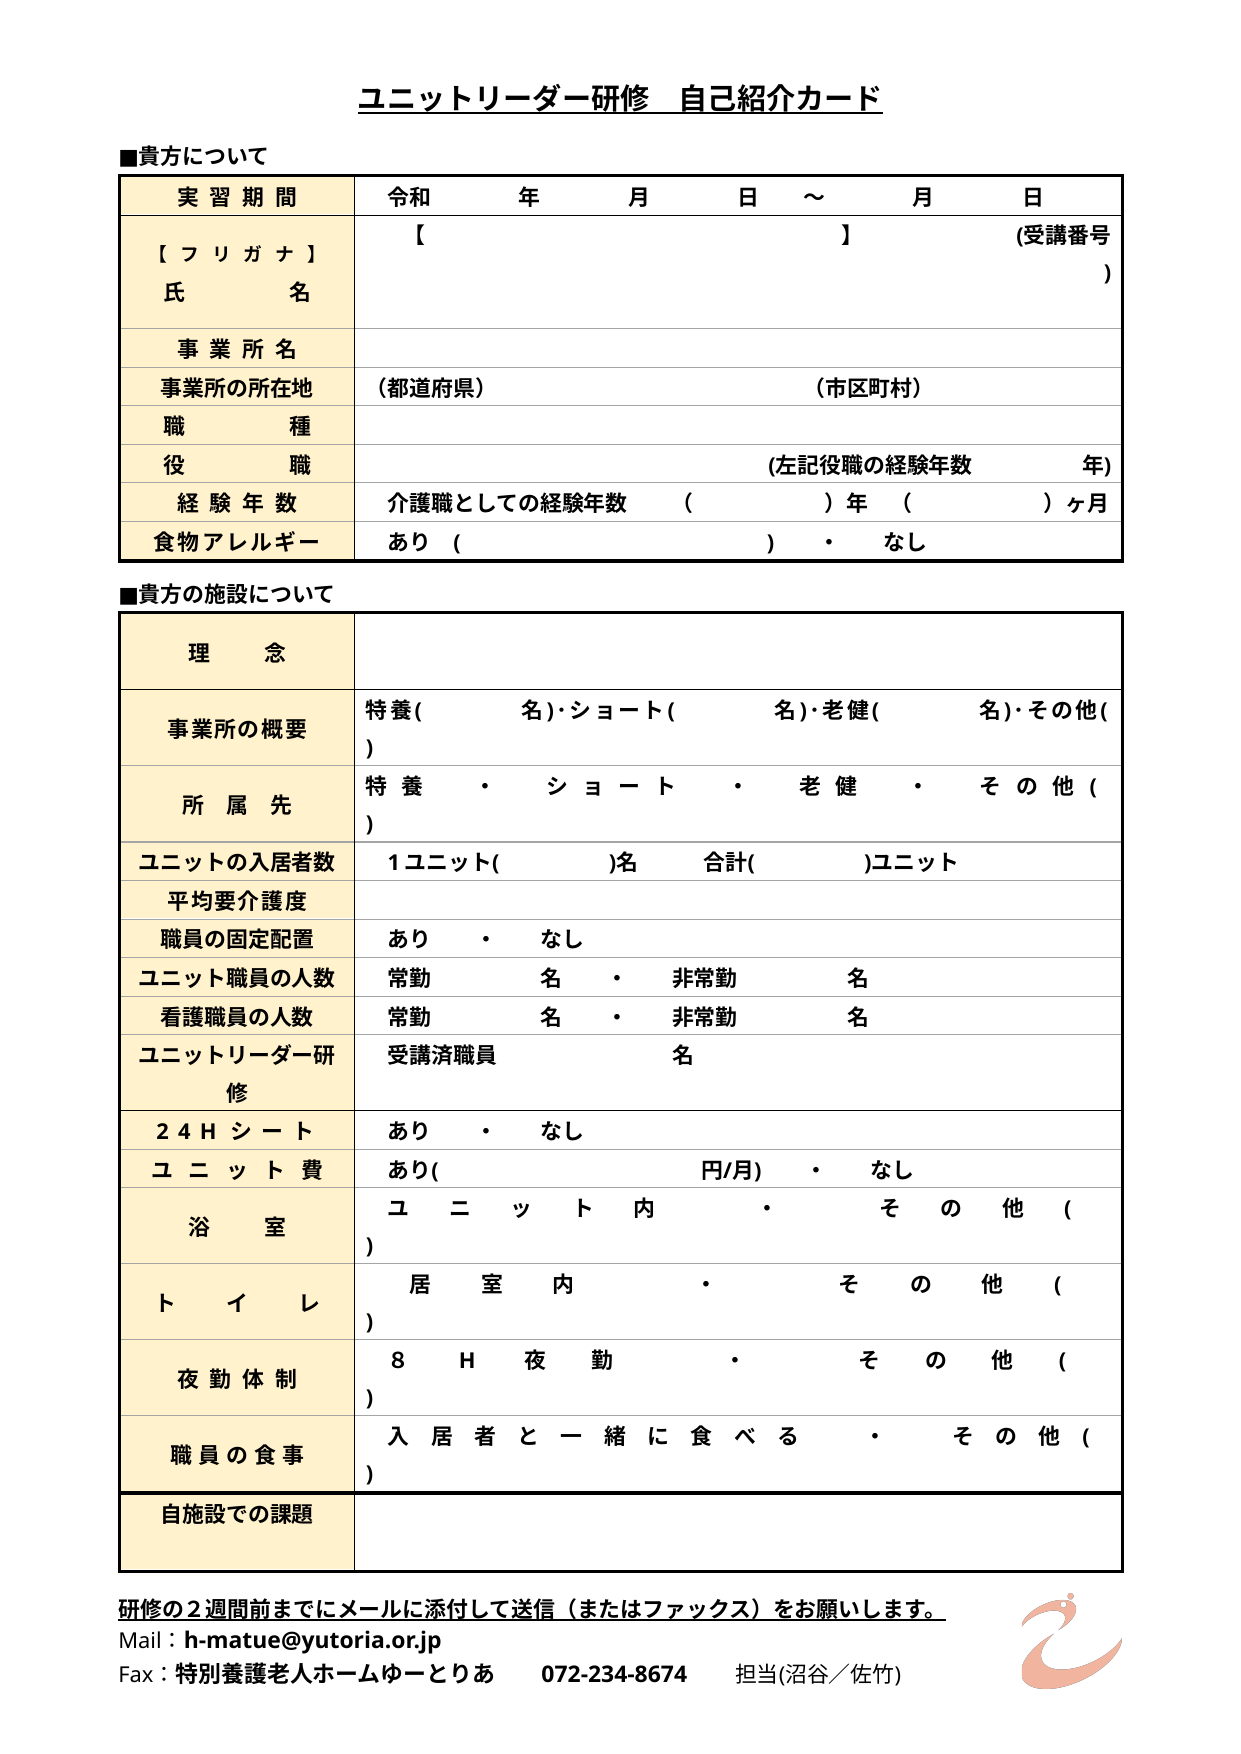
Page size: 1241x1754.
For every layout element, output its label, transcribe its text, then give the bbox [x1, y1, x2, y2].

table_cell 事業所の所在地 [121, 368, 354, 405]
table_cell 職員の固定配置 [121, 920, 354, 957]
table_cell 職 種 [121, 406, 354, 444]
table_cell 経験年数 [121, 483, 354, 521]
table_cell 常勤 名 ・ 非常勤 名 [355, 997, 1121, 1034]
table_cell 事業所名 [121, 329, 354, 367]
table_cell 1ユニット( )名 合計( )ユニット [355, 843, 1121, 880]
table_cell あり ・ なし [355, 920, 1121, 957]
table_cell （都道府県） （市区町村） [355, 368, 1121, 405]
table_cell 常勤 名 ・ 非常勤 名 [355, 958, 1121, 996]
table_cell 居室内 ・ その他( ) [355, 1264, 1121, 1339]
table_cell 夜勤体制 [121, 1340, 354, 1415]
table_cell 浴室 [121, 1188, 354, 1263]
table_cell 24Hシート [121, 1111, 354, 1149]
table_cell 特養( 名)･ショート( 名)･老健( 名)･その他( ) [355, 690, 1121, 765]
table_cell 食物アレルギー [121, 522, 354, 559]
table_cell 事業所の概要 [121, 690, 354, 765]
table_cell ユニットの入居者数 [121, 843, 354, 880]
table_cell 平均要介護度 [121, 881, 354, 918]
table_cell あり ( ) ・ なし [355, 522, 1121, 559]
table_cell 介護職としての経験年数 （ ）年 （ ）ヶ月 [355, 483, 1121, 521]
table_cell 役 職 [121, 445, 354, 482]
table_cell [355, 1495, 1121, 1569]
table_cell トイレ [121, 1264, 354, 1339]
table_cell 看護職員の人数 [121, 997, 354, 1034]
table_cell ユニット職員の人数 [121, 958, 354, 996]
table_cell 【 】 (受講番号 ) [355, 216, 1121, 328]
table_cell あり( 円/月) ・ なし [355, 1150, 1121, 1187]
table_cell [355, 406, 1121, 444]
table_cell 特養 ・ ショート ・ 老健 ・ その他( ) [355, 766, 1121, 841]
table_cell [355, 881, 1121, 918]
table_cell 【フリガナ】 氏 名 [121, 216, 354, 328]
table_header [355, 614, 1121, 689]
text ■貴方の施設について [118, 574, 1122, 611]
table_cell [355, 329, 1121, 367]
table_header 実習期間 [121, 177, 354, 214]
table_header 令和 年 月 日 ～ 月 日 [355, 177, 1121, 214]
table_cell ユニット内 ・ その他( ) [355, 1188, 1121, 1263]
table_cell ８H夜勤 ・ その他( ) [355, 1340, 1121, 1415]
table_cell 入居者と一緒に食べる ・ その他( ) [355, 1416, 1121, 1491]
table_cell 受講済職員 名 [355, 1035, 1121, 1110]
text ユニットリーダー研修 自己紹介カード [118, 75, 1122, 118]
table_cell (左記役職の経験年数 年) [355, 445, 1121, 482]
table_cell ユニットリーダー研修 [121, 1035, 354, 1110]
table_cell あり ・ なし [355, 1111, 1121, 1149]
table_header 理念 [121, 614, 354, 689]
table_cell ユニット費 [121, 1150, 354, 1187]
picture [1021, 1593, 1122, 1689]
table_cell 職員の食事 [121, 1416, 354, 1491]
text ■貴方について [118, 136, 1122, 174]
table_cell 自施設での課題 [121, 1495, 354, 1569]
table_cell 所属先 [121, 766, 354, 841]
